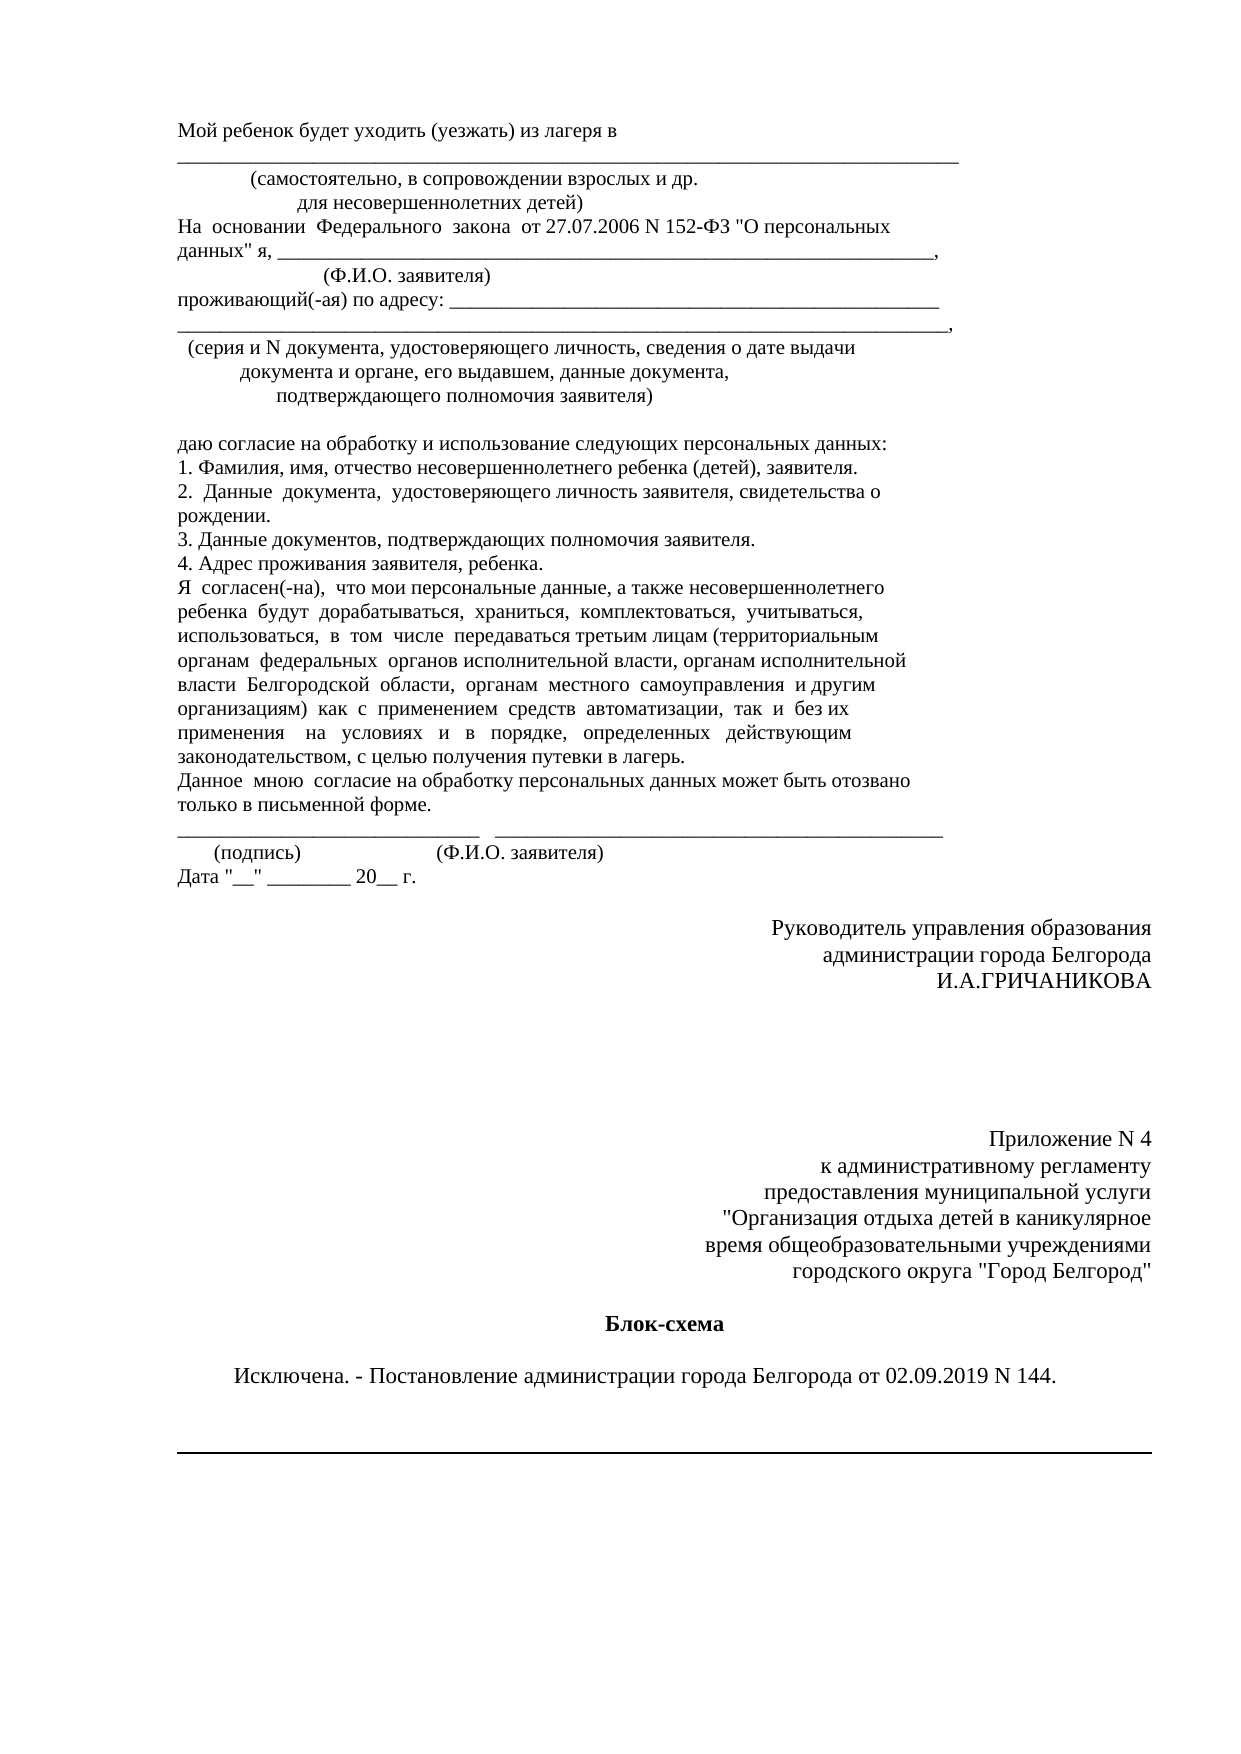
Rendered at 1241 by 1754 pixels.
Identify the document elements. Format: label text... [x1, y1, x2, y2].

text Руководитель управления образования [177, 914, 1152, 941]
text подтверждающего полномочия заявителя) [177, 383, 1152, 407]
text ___________________________________________________________________________ [177, 142, 1152, 166]
text На основании Федерального закона от 27.07.2006 N 152-ФЗ "О персональных [177, 214, 1152, 238]
text рождении. [177, 503, 1152, 527]
text 4. Адрес проживания заявителя, ребенка. [177, 551, 1152, 575]
text к административному регламенту [177, 1152, 1152, 1178]
text время общеобразовательными учреждениями [177, 1231, 1152, 1257]
text (самостоятельно, в сопровождении взрослых и др. [177, 166, 1152, 190]
text документа и органе, его выдавшем, данные документа, [177, 359, 1152, 383]
text городского округа "Город Белгород" [177, 1257, 1152, 1283]
text Исключена. - Постановление администрации города Белгорода от 02.09.2019 N 144. [177, 1362, 1152, 1389]
text Я согласен(-на), что мои персональные данные, а также несовершеннолетнего [177, 575, 1152, 599]
text применения на условиях и в порядке, определенных действующим [177, 720, 1152, 744]
text организациям) как с применением средств автоматизации, так и без их [177, 696, 1152, 720]
text использоваться, в том числе передаваться третьим лицам (территориальным [177, 623, 1152, 647]
text только в письменной форме. [177, 792, 1152, 816]
text _____________________________ ___________________________________________ [177, 816, 1152, 840]
text 2. Данные документа, удостоверяющего личность заявителя, свидетельства о [177, 479, 1152, 503]
text даю согласие на обработку и использование следующих персональных данных: [177, 431, 1152, 455]
text 3. Данные документов, подтверждающих полномочия заявителя. [177, 527, 1152, 551]
text предоставления муниципальной услуги [177, 1178, 1152, 1204]
text (подпись) (Ф.И.О. заявителя) [177, 840, 1152, 864]
text Приложение N 4 [177, 1125, 1152, 1152]
text данных" я, _______________________________________________________________, [177, 238, 1152, 262]
text __________________________________________________________________________, [177, 311, 1152, 335]
text 1. Фамилия, имя, отчество несовершеннолетнего ребенка (детей), заявителя. [177, 455, 1152, 479]
text ребенка будут дорабатываться, храниться, комплектоваться, учитываться, [177, 599, 1152, 623]
text "Организация отдыха детей в каникулярное [177, 1204, 1152, 1231]
text Дата "__" ________ 20__ г. [177, 864, 1152, 888]
text администрации города Белгорода [177, 941, 1152, 967]
text законодательством, с целью получения путевки в лагерь. [177, 744, 1152, 768]
text (Ф.И.О. заявителя) [177, 262, 1152, 287]
text органам федеральных органов исполнительной власти, органам исполнительной [177, 647, 1152, 672]
text проживающий(-ая) по адресу: _______________________________________________ [177, 287, 1152, 311]
text Мой ребенок будет уходить (уезжать) из лагеря в [177, 118, 1152, 142]
title Блок-схема [177, 1310, 1152, 1336]
text для несовершеннолетних детей) [177, 190, 1152, 214]
text И.А.ГРИЧАНИКОВА [177, 967, 1152, 993]
text Данное мною согласие на обработку персональных данных может быть отозвано [177, 768, 1152, 792]
text (серия и N документа, удостоверяющего личность, сведения о дате выдачи [177, 335, 1152, 359]
text власти Белгородской области, органам местного самоуправления и другим [177, 672, 1152, 696]
